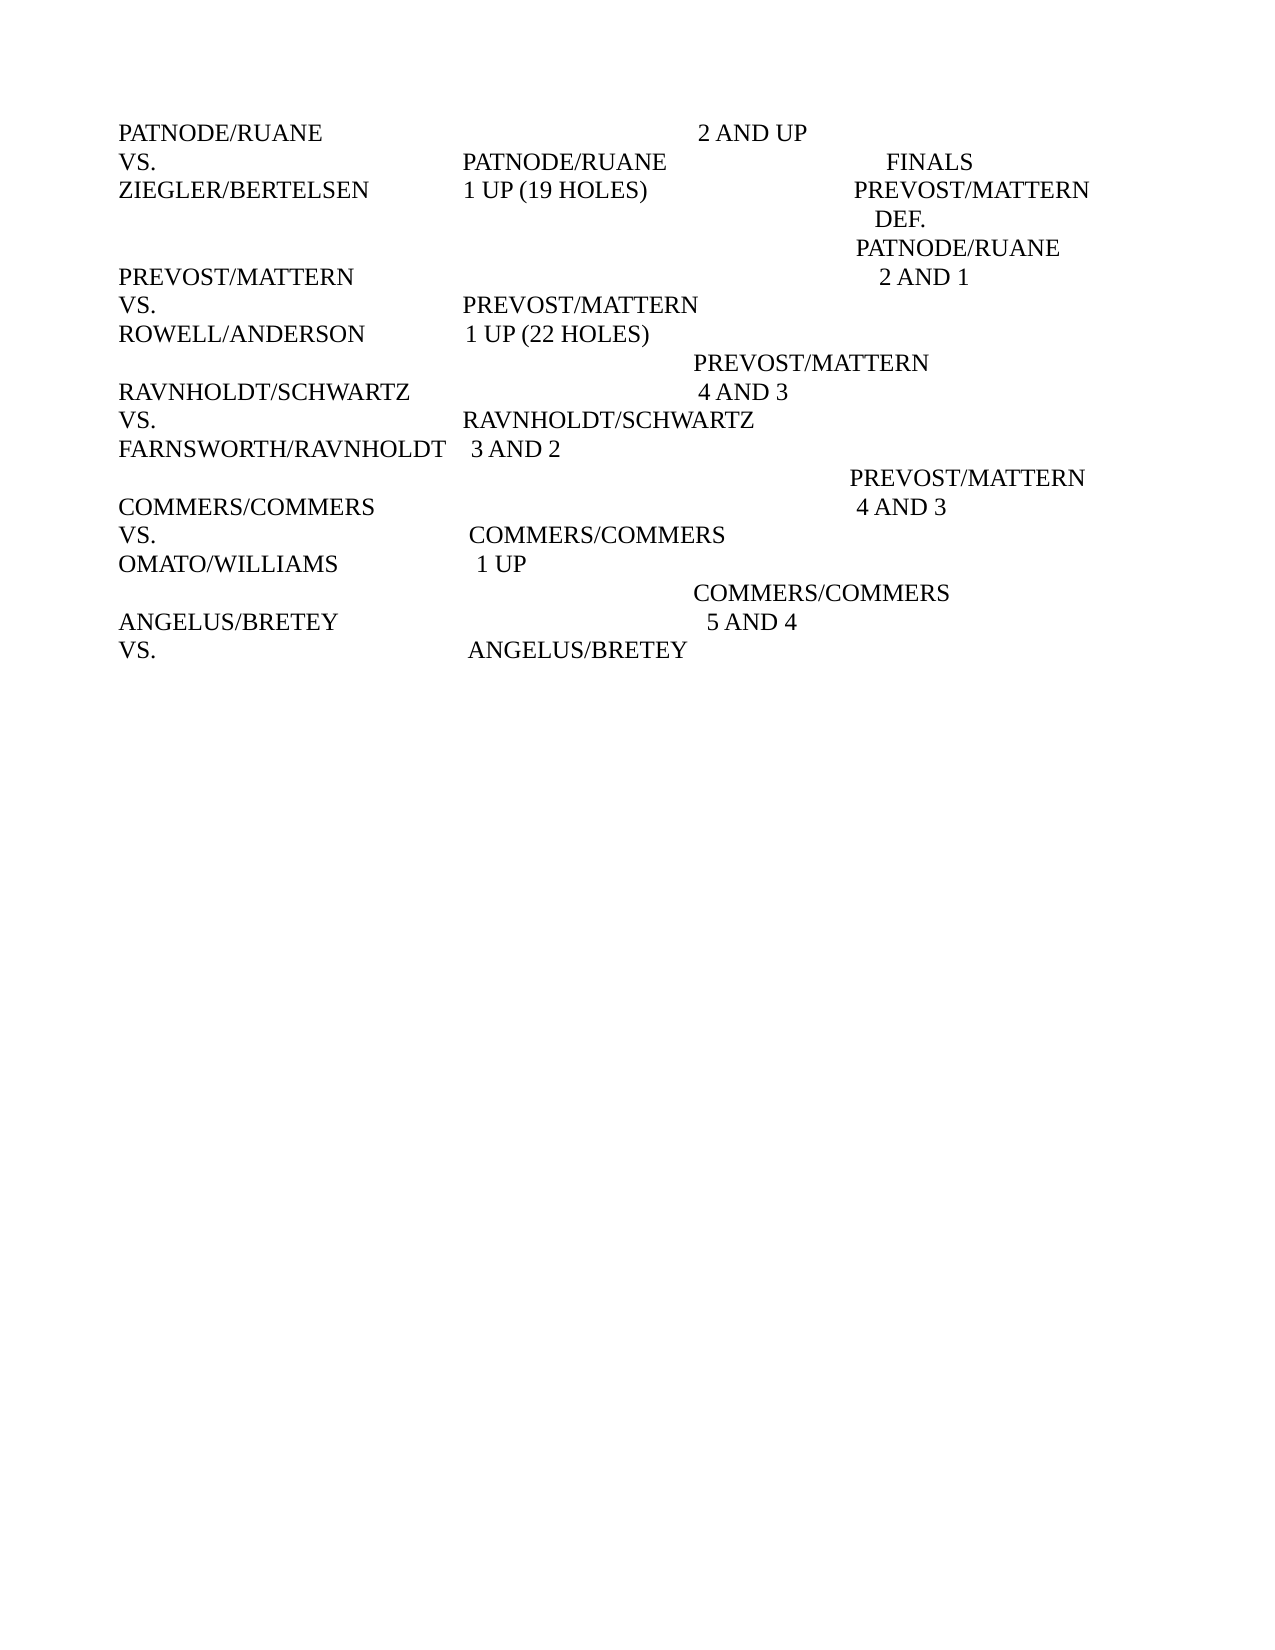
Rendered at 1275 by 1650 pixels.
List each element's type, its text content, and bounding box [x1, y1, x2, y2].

text PATNODE/RUANE 2 AND UP [118, 118, 1157, 147]
text DEF. [118, 204, 1157, 233]
text PATNODE/RUANE [118, 233, 1157, 262]
text VS. ANGELUS/BRETEY [118, 636, 1157, 664]
text PREVOST/MATTERN 2 AND 1 [118, 262, 1157, 291]
text VS. PATNODE/RUANE FINALS [118, 147, 1157, 176]
text OMATO/WILLIAMS 1 UP [118, 549, 1157, 578]
text VS. COMMERS/COMMERS [118, 521, 1157, 549]
text PREVOST/MATTERN [118, 348, 1157, 377]
text COMMERS/COMMERS 4 AND 3 [118, 492, 1157, 521]
text ANGELUS/BRETEY 5 AND 4 [118, 607, 1157, 636]
text VS. PREVOST/MATTERN [118, 291, 1157, 319]
text RAVNHOLDT/SCHWARTZ 4 AND 3 [118, 377, 1157, 406]
text COMMERS/COMMERS [118, 578, 1157, 607]
text ROWELL/ANDERSON 1 UP (22 HOLES) [118, 319, 1157, 348]
text PREVOST/MATTERN [118, 463, 1157, 492]
text FARNSWORTH/RAVNHOLDT 3 AND 2 [118, 434, 1157, 463]
text ZIEGLER/BERTELSEN 1 UP (19 HOLES) PREVOST/MATTERN [118, 176, 1157, 204]
text VS. RAVNHOLDT/SCHWARTZ [118, 406, 1157, 434]
